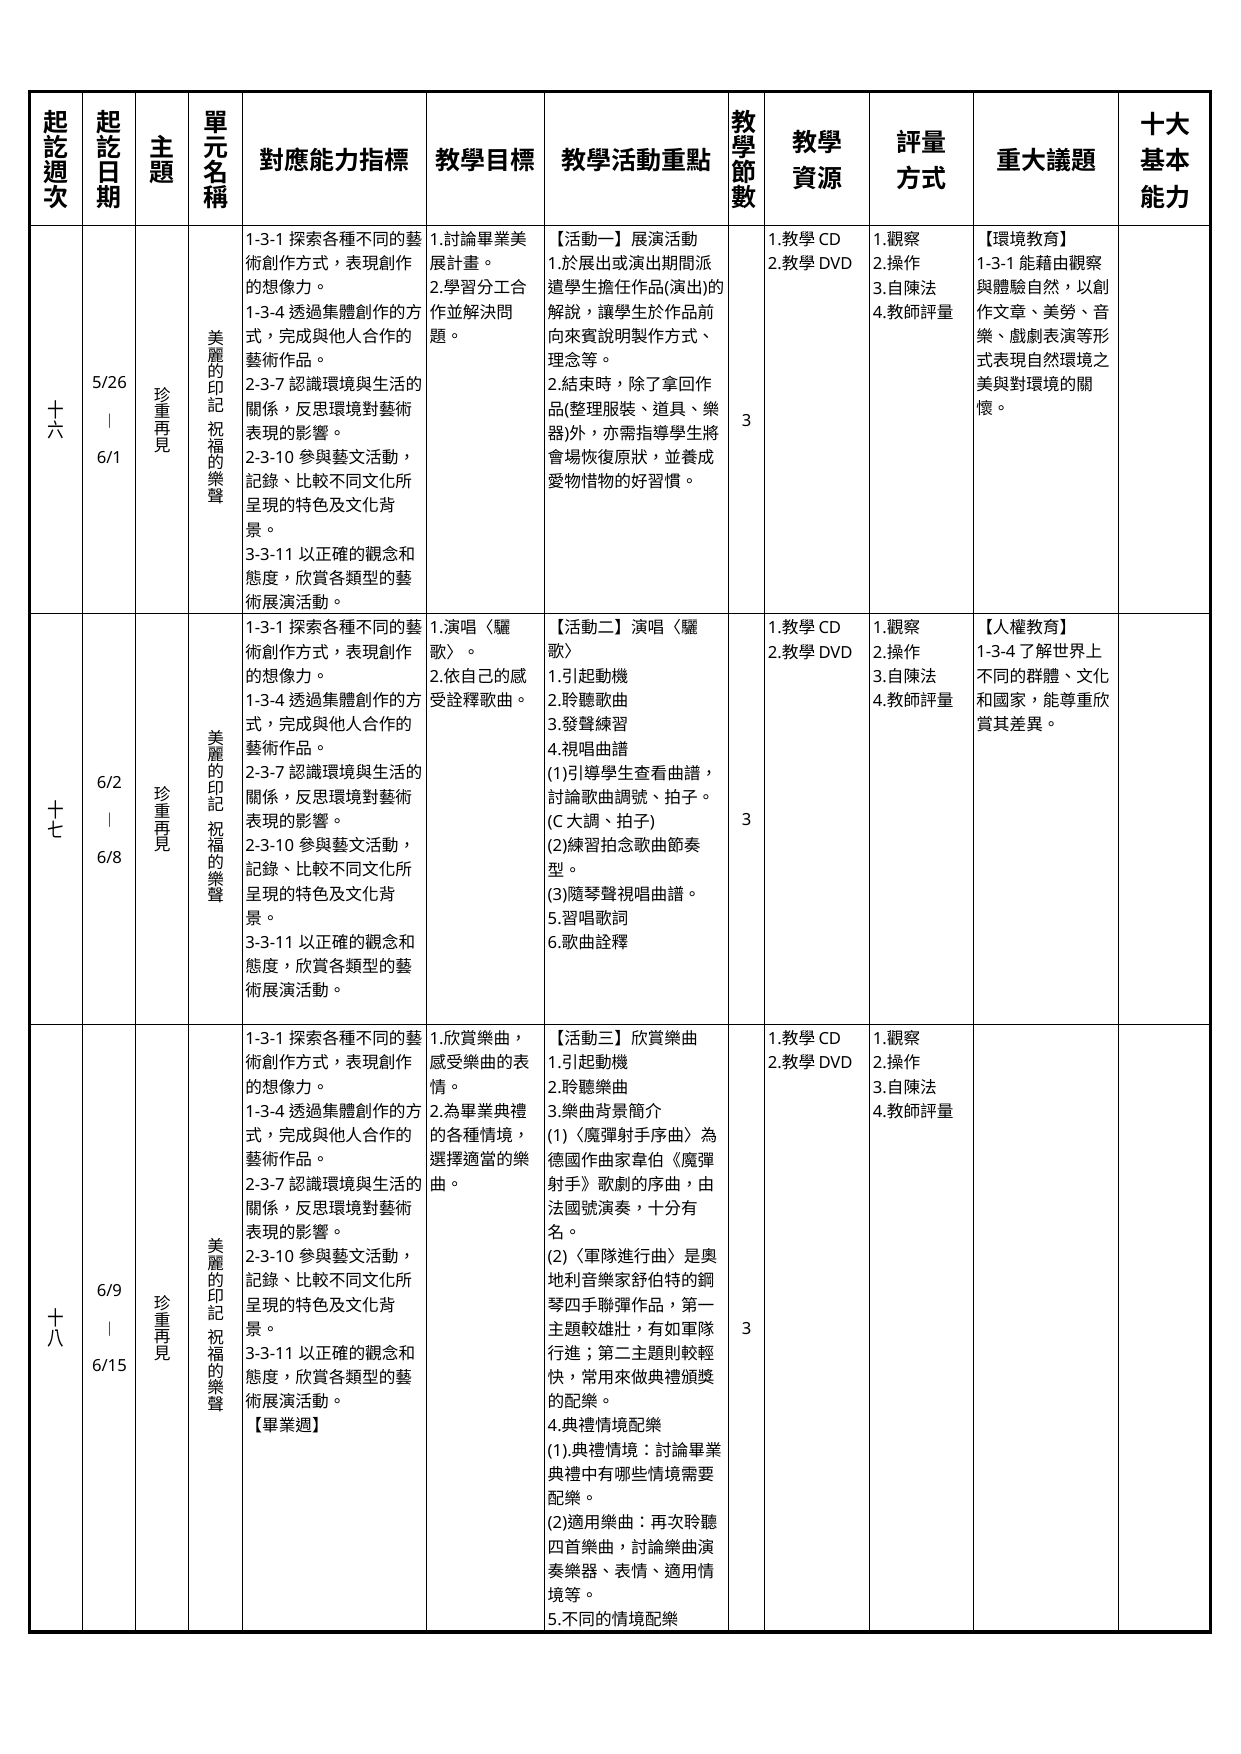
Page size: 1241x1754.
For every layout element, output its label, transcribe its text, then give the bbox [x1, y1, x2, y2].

table_cell 【人權教育】 1-3-4了解世界上不同的群體、文化和國家，能尊重欣賞其差異。 [974, 614, 1118, 1024]
table_cell 1.欣賞樂曲，感受樂曲的表情。 2.為畢業典禮的各種情境，選擇適當的樂 曲。 [427, 1025, 544, 1630]
table_cell 1.觀察 2.操作 3.自陳法 4.教師評量 [870, 614, 973, 1024]
table_header 教學活動重點 [545, 93, 728, 225]
table_cell 1.觀察 2.操作 3.自陳法 4.教師評量 [870, 226, 973, 613]
table_cell 3 [729, 226, 764, 613]
table_cell 1.演唱〈驪歌〉。 2.依自己的感受詮釋歌曲。 [427, 614, 544, 1024]
table_cell 5/26 ︱ 6/1 [83, 226, 135, 613]
table_cell 1-3-1 探索各種不同的藝術創作方式，表現創作的想像力。 1-3-4 透過集體創作的方式，完成與他人合作的藝術作品。 2-3-7 認識環境與生活的關係，反思環境對藝術表現的影響。 2-3-10 參與藝文活動，記錄、比較不同文化所呈現的特色及文化背景。 3-3-11 以正確的觀念和態度，欣賞各類型的藝術展演活動。 【畢業週】 [243, 1025, 426, 1630]
table_cell 1.觀察 2.操作 3.自陳法 4.教師評量 [870, 1025, 973, 1630]
table_cell 3 [729, 1025, 764, 1630]
table_header 教學節數 [729, 93, 764, 225]
table_header 教學目標 [427, 93, 544, 225]
table_cell 【活動三】欣賞樂曲 1.引起動機 2.聆聽樂曲 3.樂曲背景簡介 (1)〈魔彈射手序曲〉為德國作曲家韋伯《魔彈射手》歌劇的序曲，由法國號演奏，十分有名。 (2)〈軍隊進行曲〉是奧地利音樂家舒伯特的鋼琴四手聯彈作品，第一主題較雄壯，有如軍隊行進；第二主題則較輕快，常用來做典禮頒獎的配樂。 4.典禮情境配樂 (1).典禮情境：討論畢業典禮中有哪些情境需要配樂。 (2)適用樂曲：再次聆聽四首樂曲，討論樂曲演奏樂器、表情、適用情境等。 5.不同的情境配樂 [545, 1025, 728, 1630]
table_cell 【環境教育】 1-3-1能藉由觀察與體驗自然，以創作文章、美勞、音樂、戲劇表演等形式表現自然環境之美與對環境的關懷。 [974, 226, 1118, 613]
table_header 重大議題 [974, 93, 1118, 225]
table_header 十大 基本 能力 [1119, 93, 1209, 225]
table_cell 珍重再見 [136, 614, 188, 1024]
table_header 起訖週次 [31, 93, 82, 225]
table_cell 1.教學CD 2.教學DVD [765, 226, 869, 613]
table_cell 美麗的印記 祝福的樂聲 [189, 226, 242, 613]
table_cell 美麗的印記 祝福的樂聲 [189, 614, 242, 1024]
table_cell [243, 226, 426, 613]
table_cell 3 [729, 614, 764, 1024]
table_cell 【活動二】演唱〈驪歌〉 1.引起動機 2.聆聽歌曲 3.發聲練習 4.視唱曲譜 (1)引導學生查看曲譜，討論歌曲調號、拍子。(C大調、拍子) (2)練習拍念歌曲節奏型。 (3)隨琴聲視唱曲譜。 5.習唱歌詞 6.歌曲詮釋 [545, 614, 728, 1024]
table_cell [974, 1025, 1118, 1630]
table_cell 十六 [31, 226, 82, 613]
table_cell 6/9 ︱ 6/15 [83, 1025, 135, 1630]
table_cell [1119, 1025, 1209, 1630]
table_cell 1.教學CD 2.教學DVD [765, 1025, 869, 1630]
table_cell 美麗的印記 祝福的樂聲 [189, 1025, 242, 1630]
table_cell 【活動一】展演活動 1.於展出或演出期間派遣學生擔任作品(演出)的解說，讓學生於作品前向來賓說明製作方式、理念等。 2.結束時，除了拿回作品(整理服裝、道具、樂器)外，亦需指導學生將會場恢復原狀，並養成愛物惜物的好習慣。 [545, 226, 728, 613]
table_header 教學 資源 [765, 93, 869, 225]
table_cell 十八 [31, 1025, 82, 1630]
table_cell 1.教學CD 2.教學DVD [765, 614, 869, 1024]
table_cell 6/2 ︱ 6/8 [83, 614, 135, 1024]
table_cell [1119, 614, 1209, 1024]
table_header 主題 [136, 93, 188, 225]
table_cell 珍重再見 [136, 1025, 188, 1630]
table_cell 1.討論畢業美展計畫。 2.學習分工合作並解決問題。 [427, 226, 544, 613]
table_cell 十七 [31, 614, 82, 1024]
table_header 評量 方式 [870, 93, 973, 225]
table_header 單元名稱 [189, 93, 242, 225]
table_header 起訖日期 [83, 93, 135, 225]
table_cell [1119, 226, 1209, 613]
table_header 對應能力指標 [243, 93, 426, 225]
table_cell 珍重再見 [136, 226, 188, 613]
